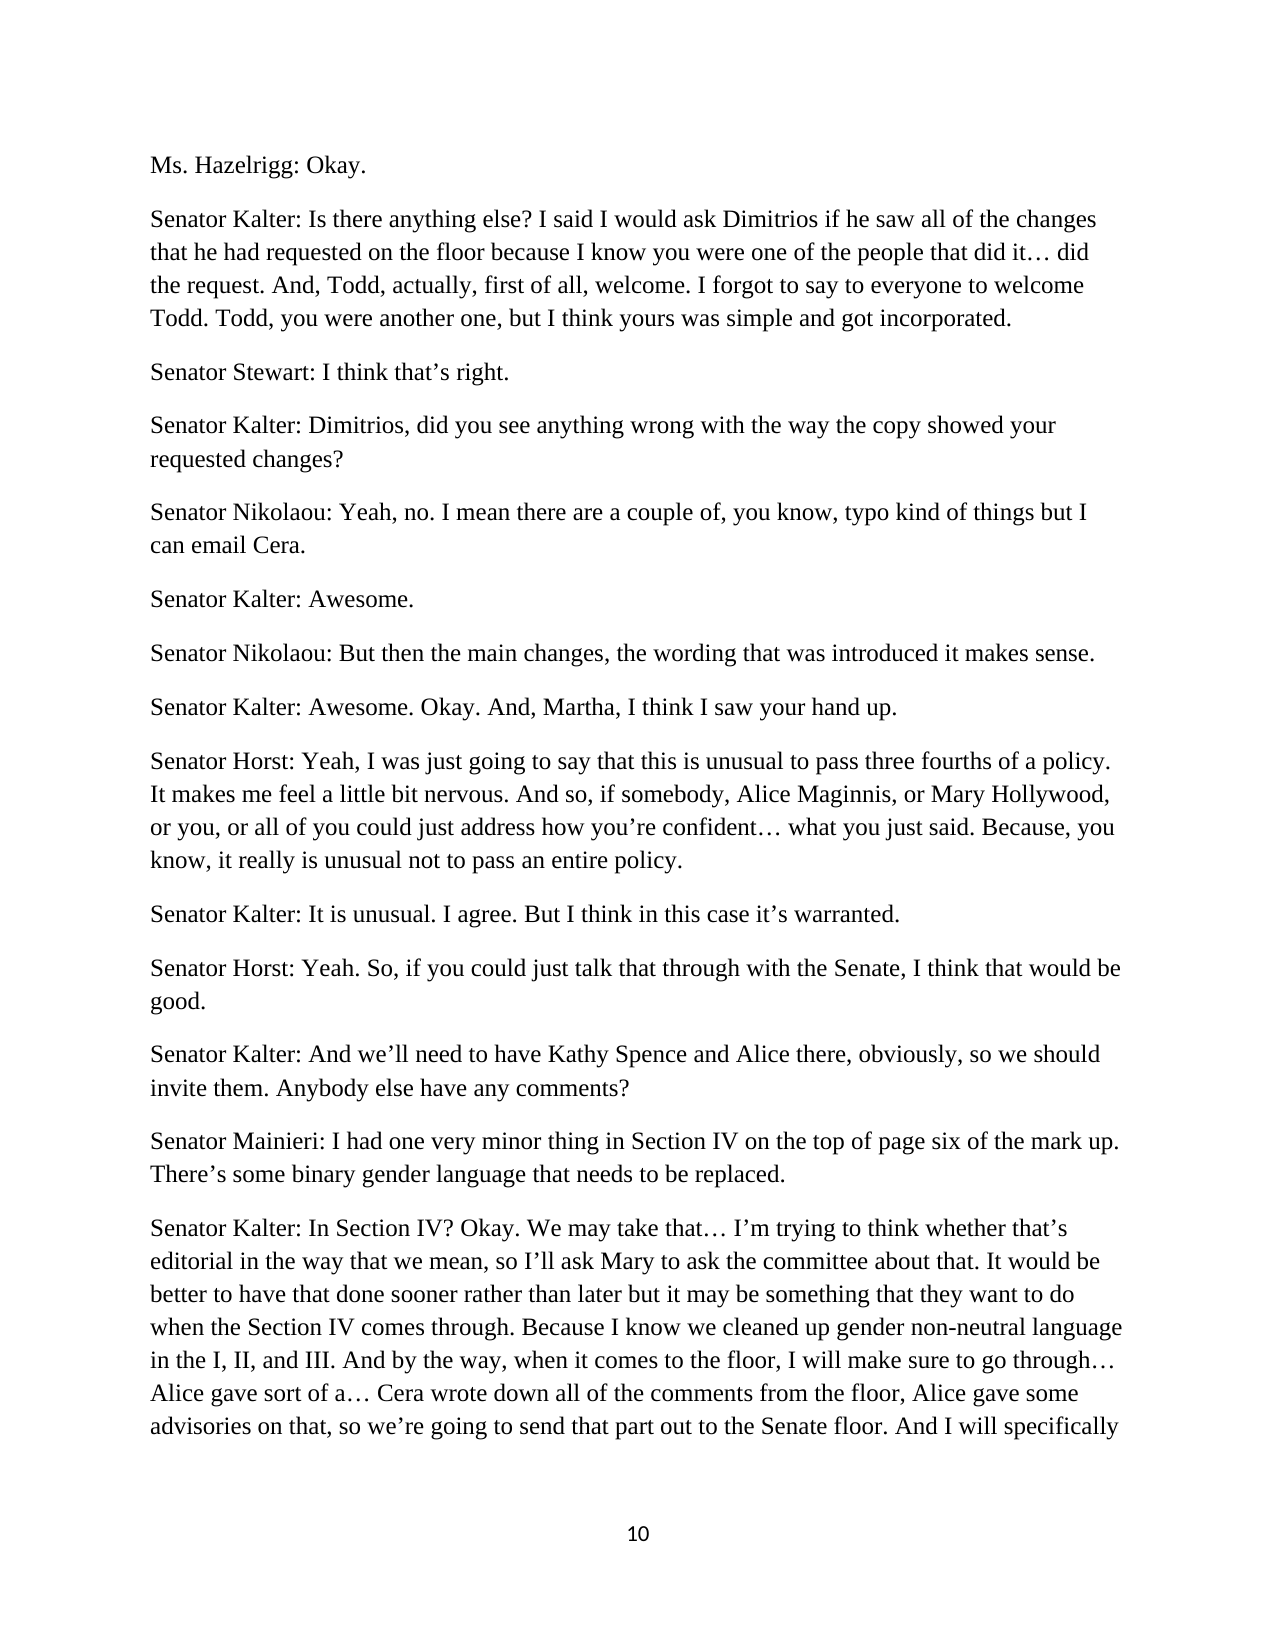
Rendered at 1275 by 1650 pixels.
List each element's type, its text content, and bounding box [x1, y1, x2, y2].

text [150, 1213, 1125, 1440]
text Senator Nikolaou: Yeah, no. I mean there are a couple of, you know, typo kind of things but I can email Cera. [150, 497, 1125, 559]
text Senator Nikolaou: But then the main changes, the wording that was introduced it makes sense. [150, 638, 1125, 667]
text Senator Kalter: Dimitrios, did you see anything wrong with the way the copy showed your requested changes? [150, 411, 1125, 472]
text Senator Mainieri: I had one very minor thing in Section IV on the top of page six of the mark up. There’s some binary gender language that needs to be replaced. [150, 1126, 1125, 1188]
text Senator Kalter: Is there anything else? I said I would ask Dimitrios if he saw all of the changes that he had requested on the floor because I know you were one of the people that did it… did the request. And, Todd, actually, first of all, welcome. I forgot to say to everyone to welcome Todd. Todd, you were another one, but I think yours was simple and got incorporated. [150, 204, 1125, 332]
text Senator Horst: Yeah. So, if you could just talk that through with the Senate, I think that would be good. [150, 953, 1125, 1014]
text Senator Stewart: I think that’s right. [150, 357, 1125, 386]
text Ms. Hazelrigg: Okay. [150, 150, 1125, 179]
text Senator Kalter: Awesome. Okay. And, Martha, I think I saw your hand up. [150, 692, 1125, 721]
text Senator Horst: Yeah, I was just going to say that this is unusual to pass three fourths of a policy. It makes me feel a little bit nervous. And so, if somebody, Alice Maginnis, or Mary Hollywood, or you, or all of you could just address how you’re confident… what you just said. Because, you know, it really is unusual not to pass an entire policy. [150, 746, 1125, 874]
text Senator Kalter: It is unusual. I agree. But I think in this case it’s warranted. [150, 899, 1125, 928]
text Senator Kalter: Awesome. [150, 584, 1125, 613]
text Senator Kalter: And we’ll need to have Kathy Spence and Alice there, obviously, so we should invite them. Anybody else have any comments? [150, 1039, 1125, 1101]
